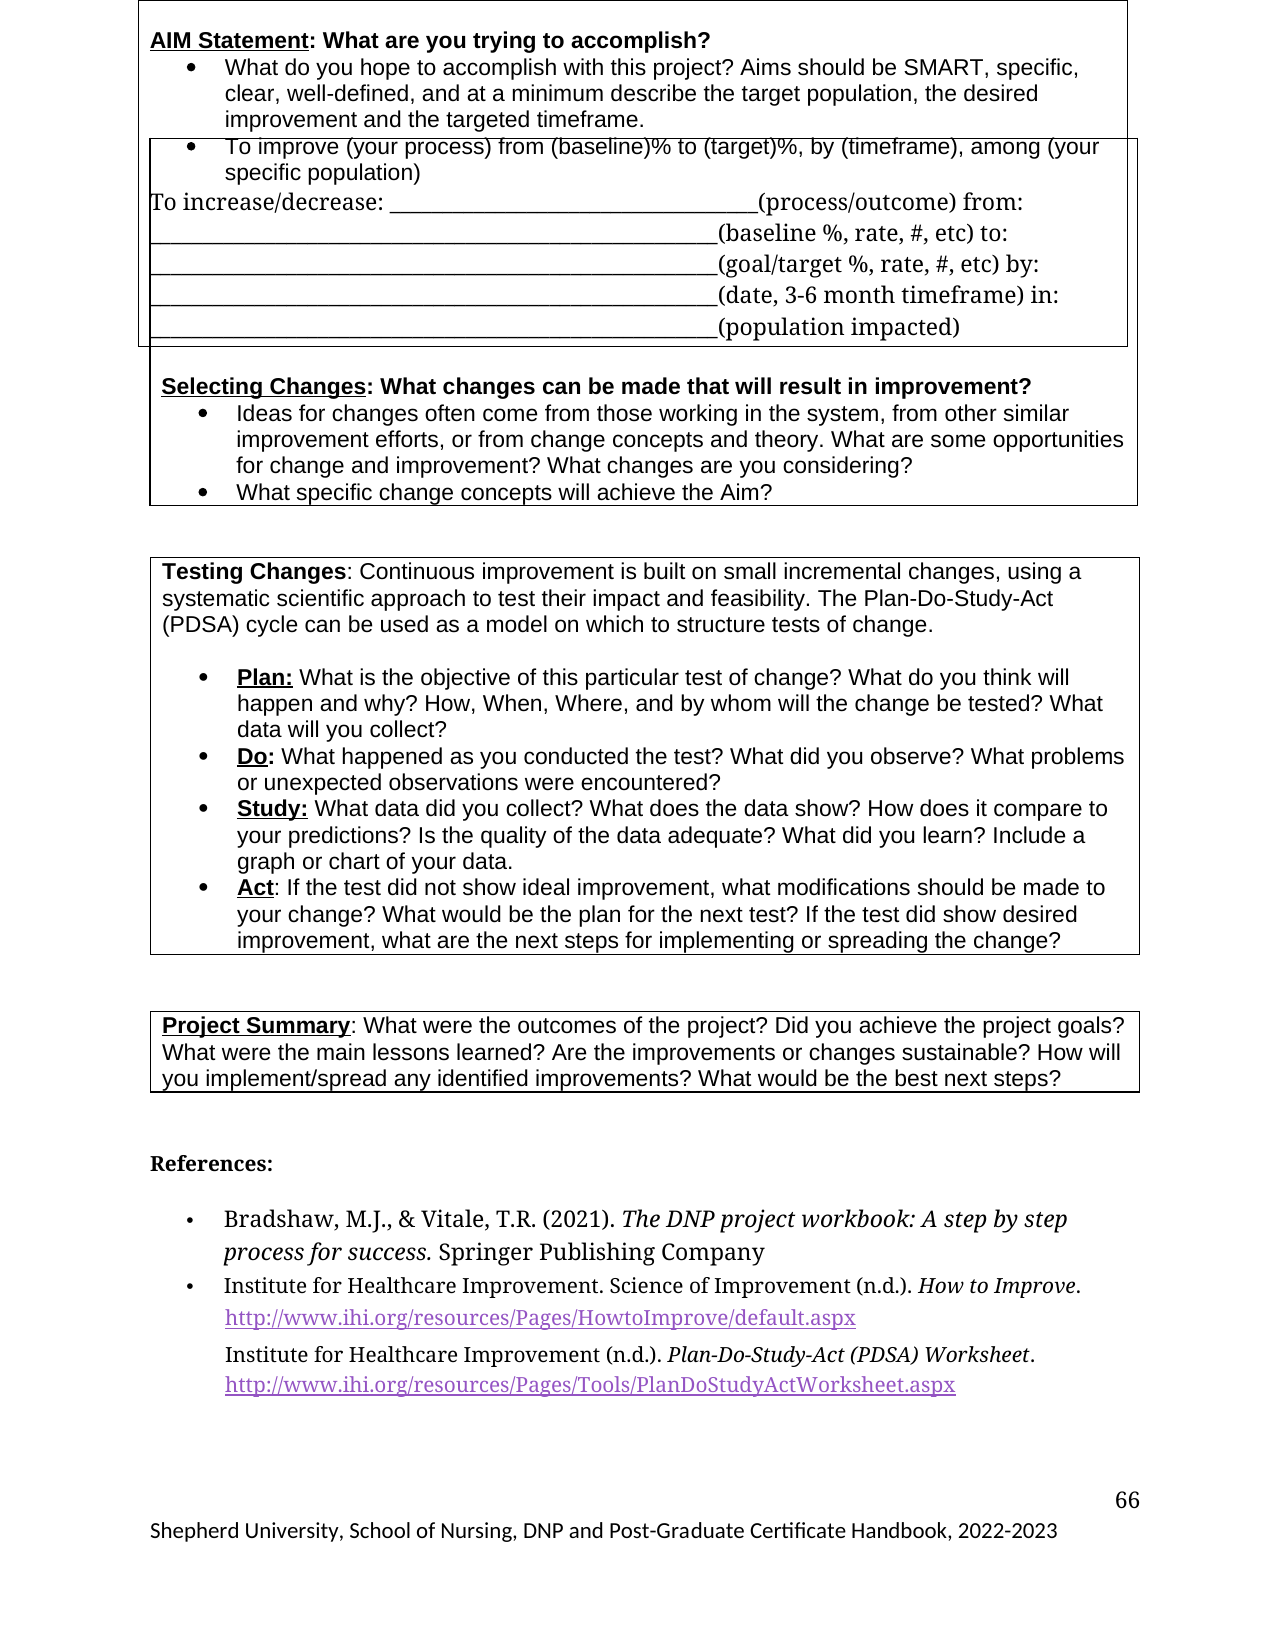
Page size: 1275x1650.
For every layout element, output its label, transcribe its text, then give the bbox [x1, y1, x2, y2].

table_header AIM Statement: What are you trying to accomplish? What do you hope to accomplish with this project? Aims should be SMART, specific, clear, well-defined, and at a minimum describe the target population, the desired improvement and the targeted timeframe. To improve (your process) from (baseline)% to (target)%, by (timeframe), among (your specific population) To increase/decrease: ___________________________________(process/outcome) from: ______________________________________________________(baseline %, rate, #, etc) to: ______________________________________________________(goal/target %, rate, #, etc) by: ______________________________________________________(date, 3-6 month timeframe) in: ______________________________________________________(population impacted) [139, 1, 1127, 346]
table_header Testing Changes: Continuous improvement is built on small incremental changes, using a systematic scientific approach to test their impact and feasibility. The Plan-Do-Study-Act (PDSA) cycle can be used as a model on which to structure tests of change. Plan: What is the objective of this particular test of change? What do you think will happen and why? How, When, Where, and by whom will the change be tested? What data will you collect? Do: What happened as you conducted the test? What did you observe? What problems or unexpected observations were encountered? Study: What data did you collect? What does the data show? How does it compare to your predictions? Is the quality of the data adequate? What did you learn? Include a graph or chart of your data. Act: If the test did not show ideal improvement, what modifications should be made to your change? What would be the plan for the next test? If the test did show desired improvement, what are the next steps for implementing or spreading the change? [151, 558, 1139, 953]
text http://www.ihi.org/resources/Pages/HowtoImprove/default.aspx [225, 1303, 1140, 1332]
table_header Selecting Changes: What changes can be made that will result in improvement? Ideas for changes often come from those working in the system, from other similar improvement efforts, or from change concepts and theory. What are some opportunities for change and improvement? What changes are you considering? What specific change concepts will achieve the Aim? [151, 139, 1137, 505]
text Institute for Healthcare Improvement (n.d.). Plan-Do-Study-Act (PDSA) Worksheet. http://www.ihi.org/resources/Pages/Tools/PlanDoStudyActWorksheet.aspx [225, 1340, 1140, 1399]
list Bradshaw, M.J., & Vitale, T.R. (2021). The DNP project workbook: A step by step process for success. Springer Publishing Company [186, 1203, 1140, 1267]
list Institute for Healthcare Improvement. Science of Improvement (n.d.). How to Improve. [186, 1271, 1140, 1299]
list References: [150, 1149, 1140, 1178]
table_header Project Summary: What were the outcomes of the project? Did you achieve the project goals? What were the main lessons learned? Are the improvements or changes sustainable? How will you implement/spread any identified improvements? What would be the best next steps? [151, 1012, 1139, 1091]
